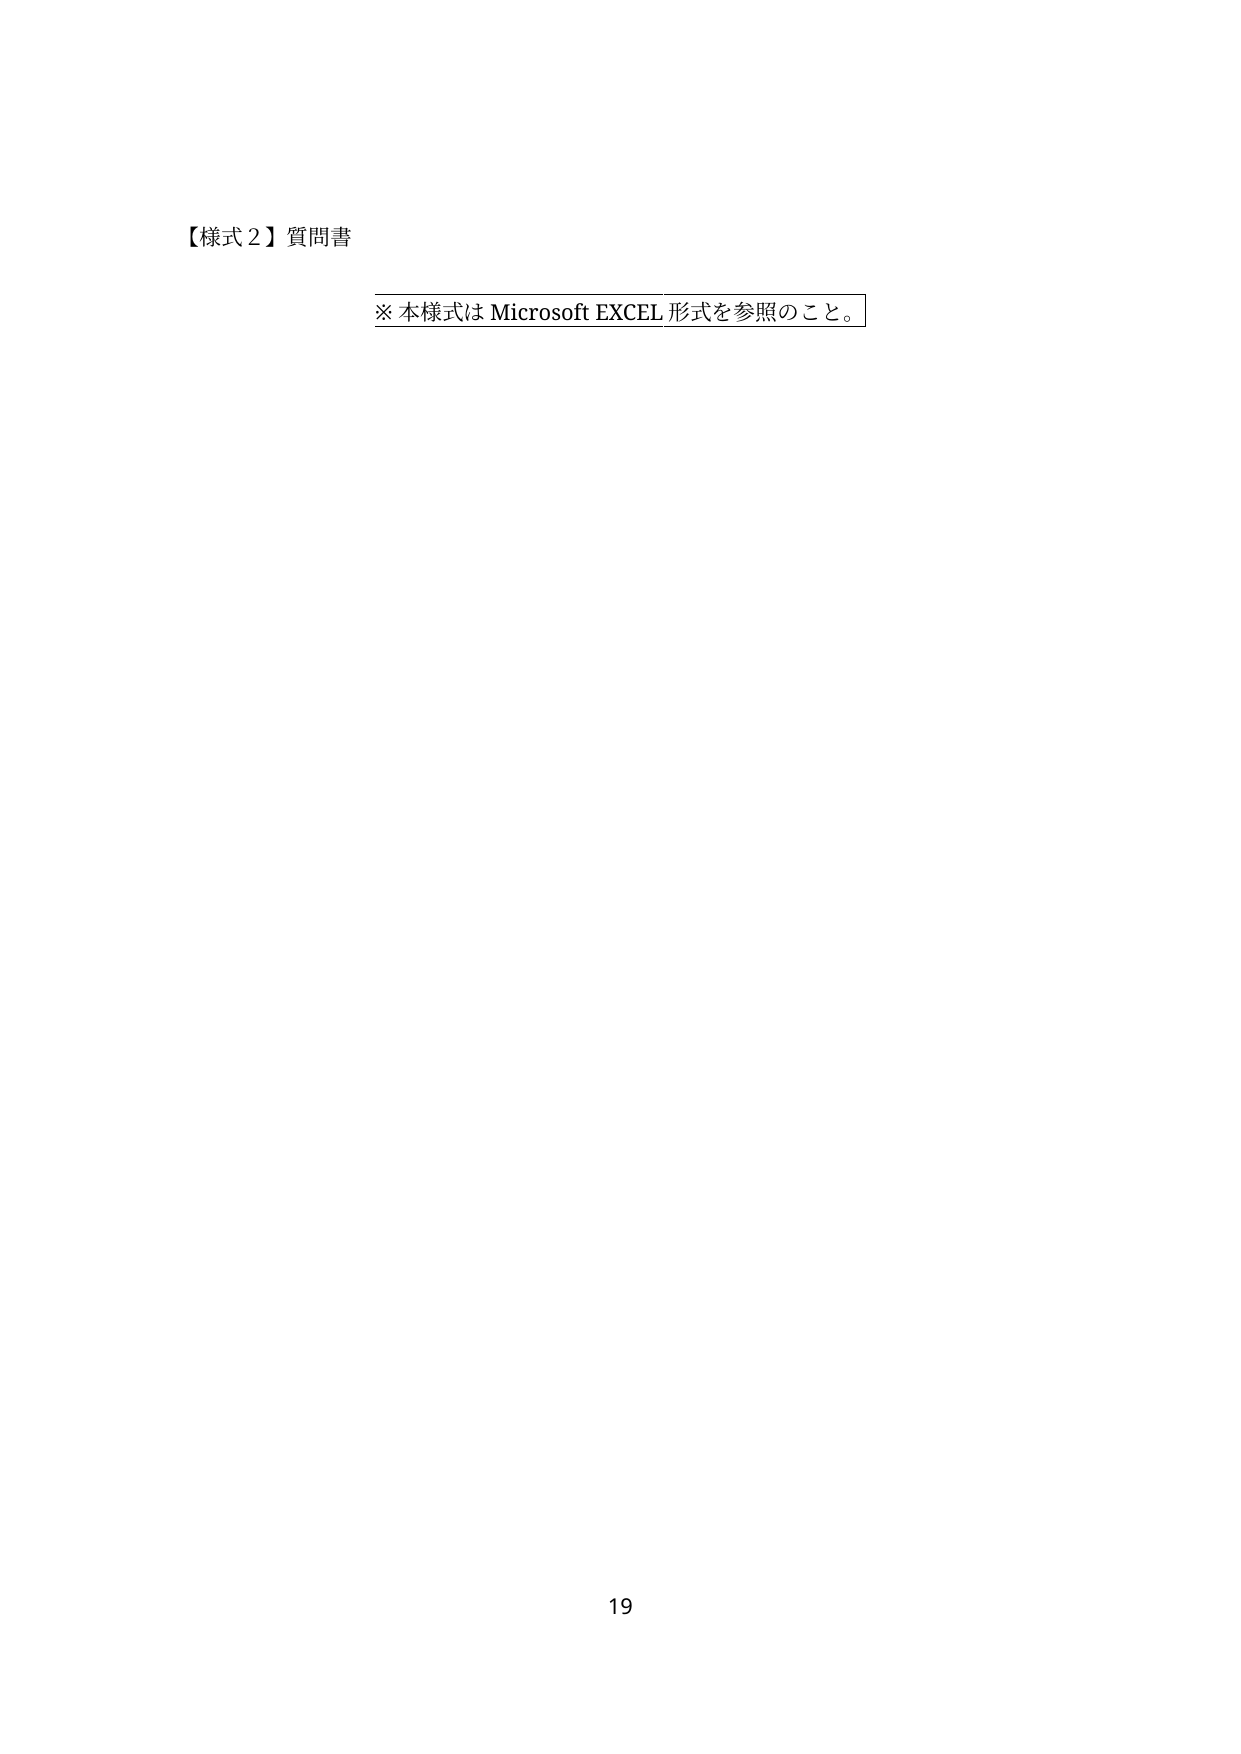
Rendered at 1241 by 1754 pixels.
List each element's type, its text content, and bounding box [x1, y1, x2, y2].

subtitle 【様式２】質問書 [177, 217, 1063, 254]
text ※ 本様式はMicrosoft EXCEL形式を参照のこと。 [177, 292, 1063, 329]
